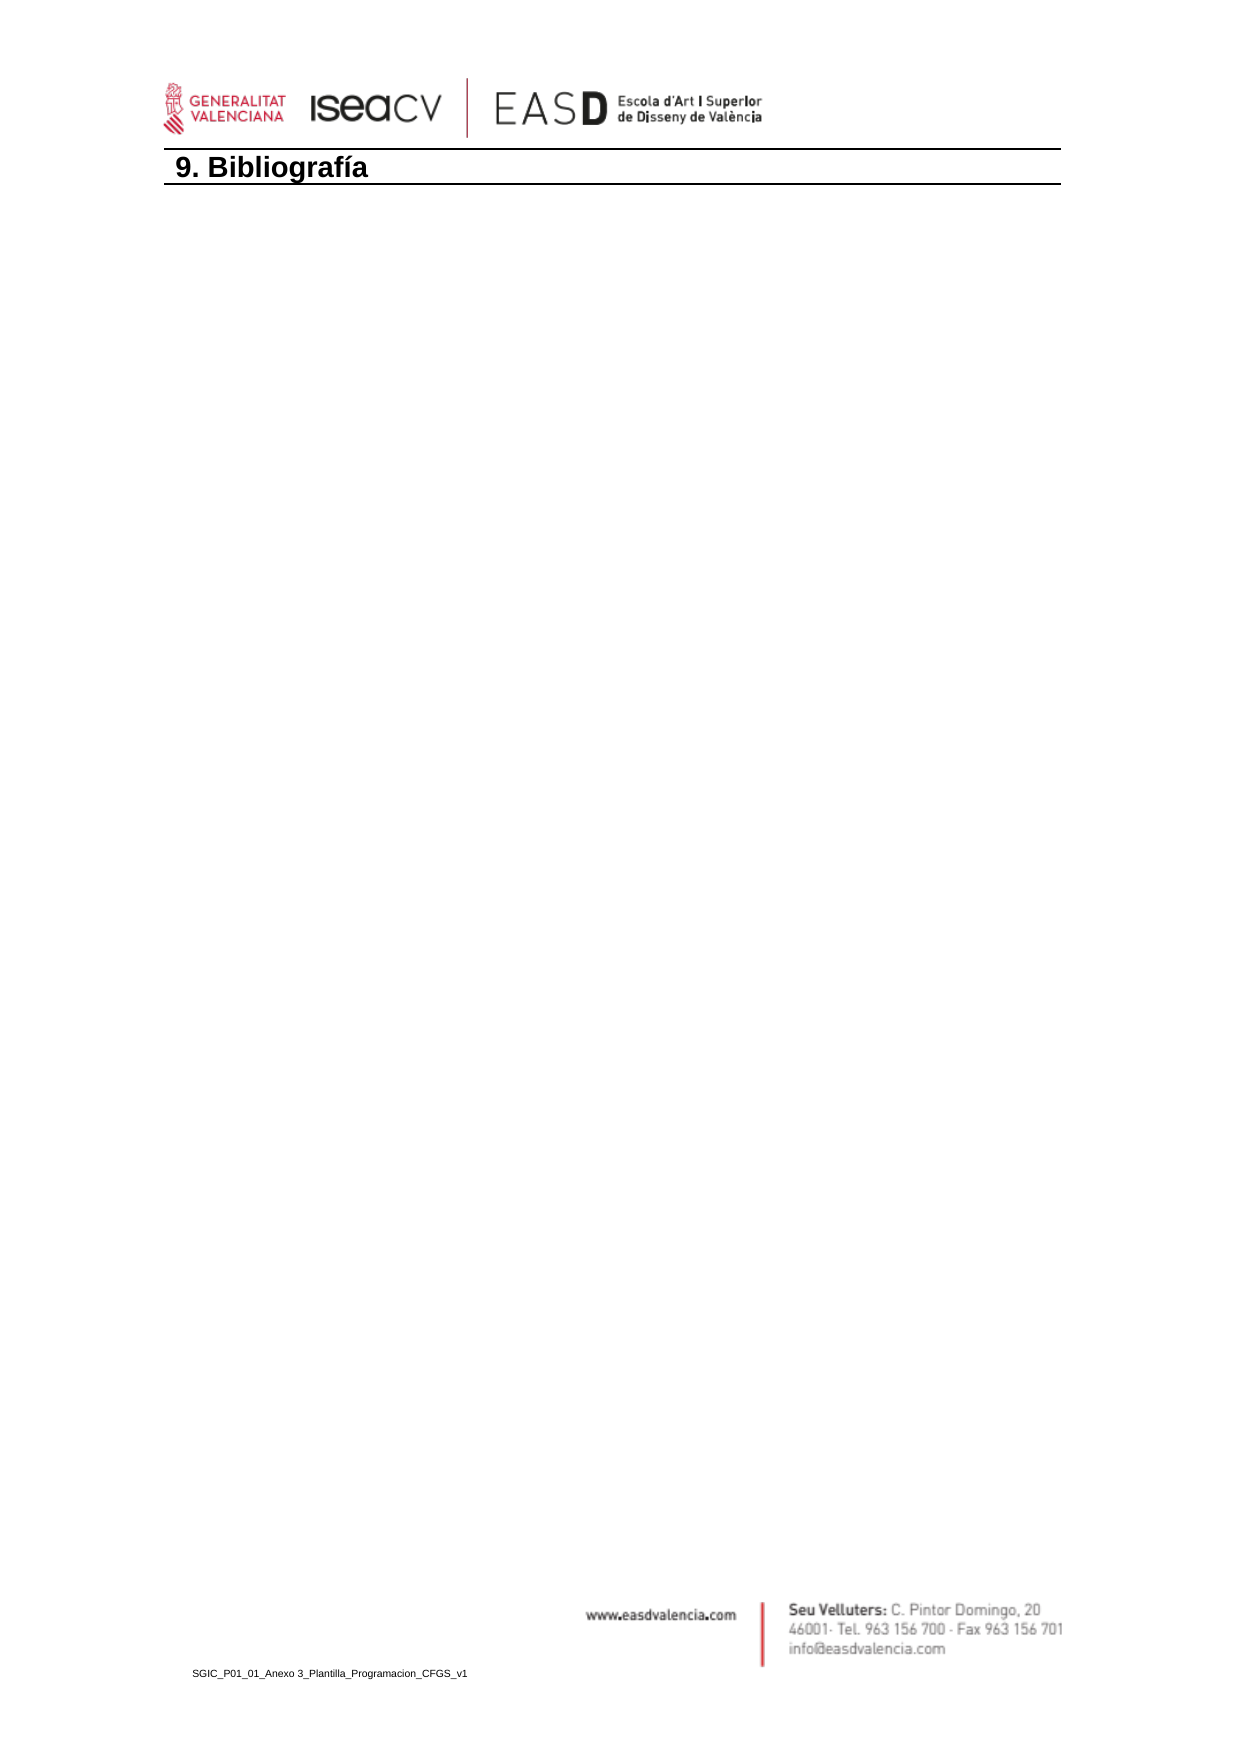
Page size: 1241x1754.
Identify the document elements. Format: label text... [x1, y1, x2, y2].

table_header 9. Bibliografía [164, 150, 1061, 183]
